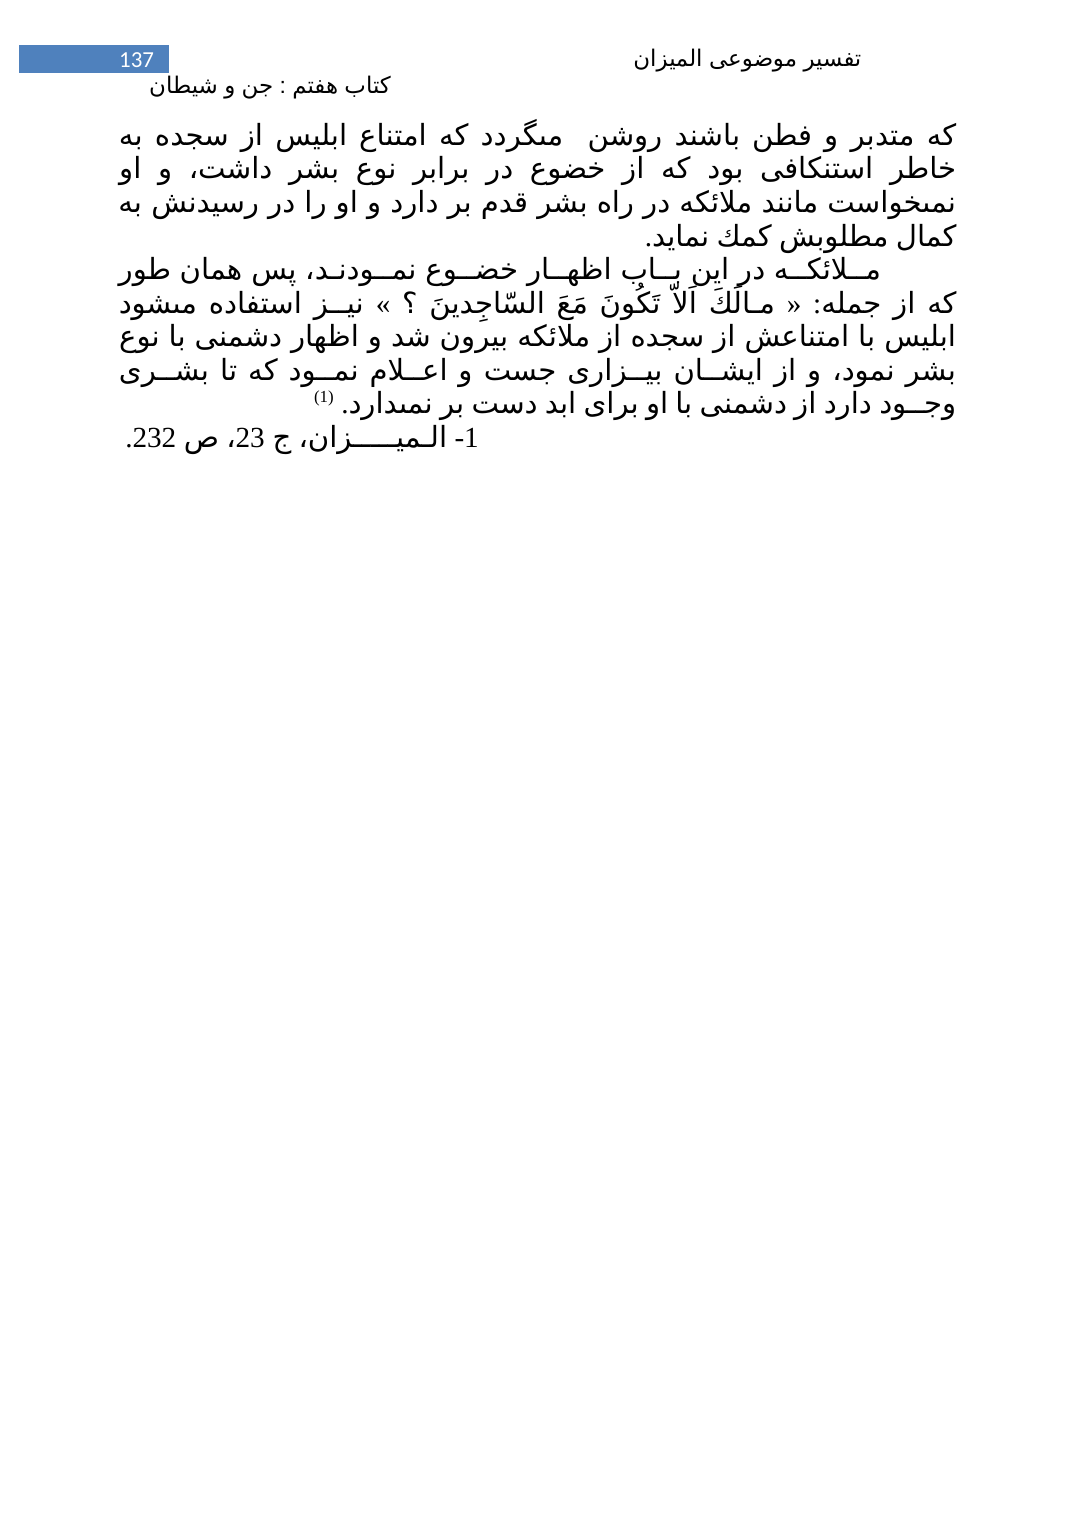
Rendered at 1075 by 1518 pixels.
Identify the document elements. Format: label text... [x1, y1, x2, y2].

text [118, 118, 957, 252]
text 1- الـميـــــزان، ج 23، ص 232. [118, 420, 957, 453]
text مــلائكــه در اين بــاب اظهــار خضــوع نمــودنـد، پس همان طور كه از جمله: « مـالَكَ اَلاّ تَكُونَ مَعَ السّاجِدينَ ؟ » نيــز استفاده مى‏شود ابليس با امتناعش از سجده از ملائكه بيرون شد و اظهار دشمنى با نوع بشر نمود، و از ايشــان بيــزارى جست و اعــلام نمــود كه تا بشــرى وجــود دارد از دشمنى با او براى ابد دست بر نمى‏دارد. (1) [118, 252, 957, 420]
